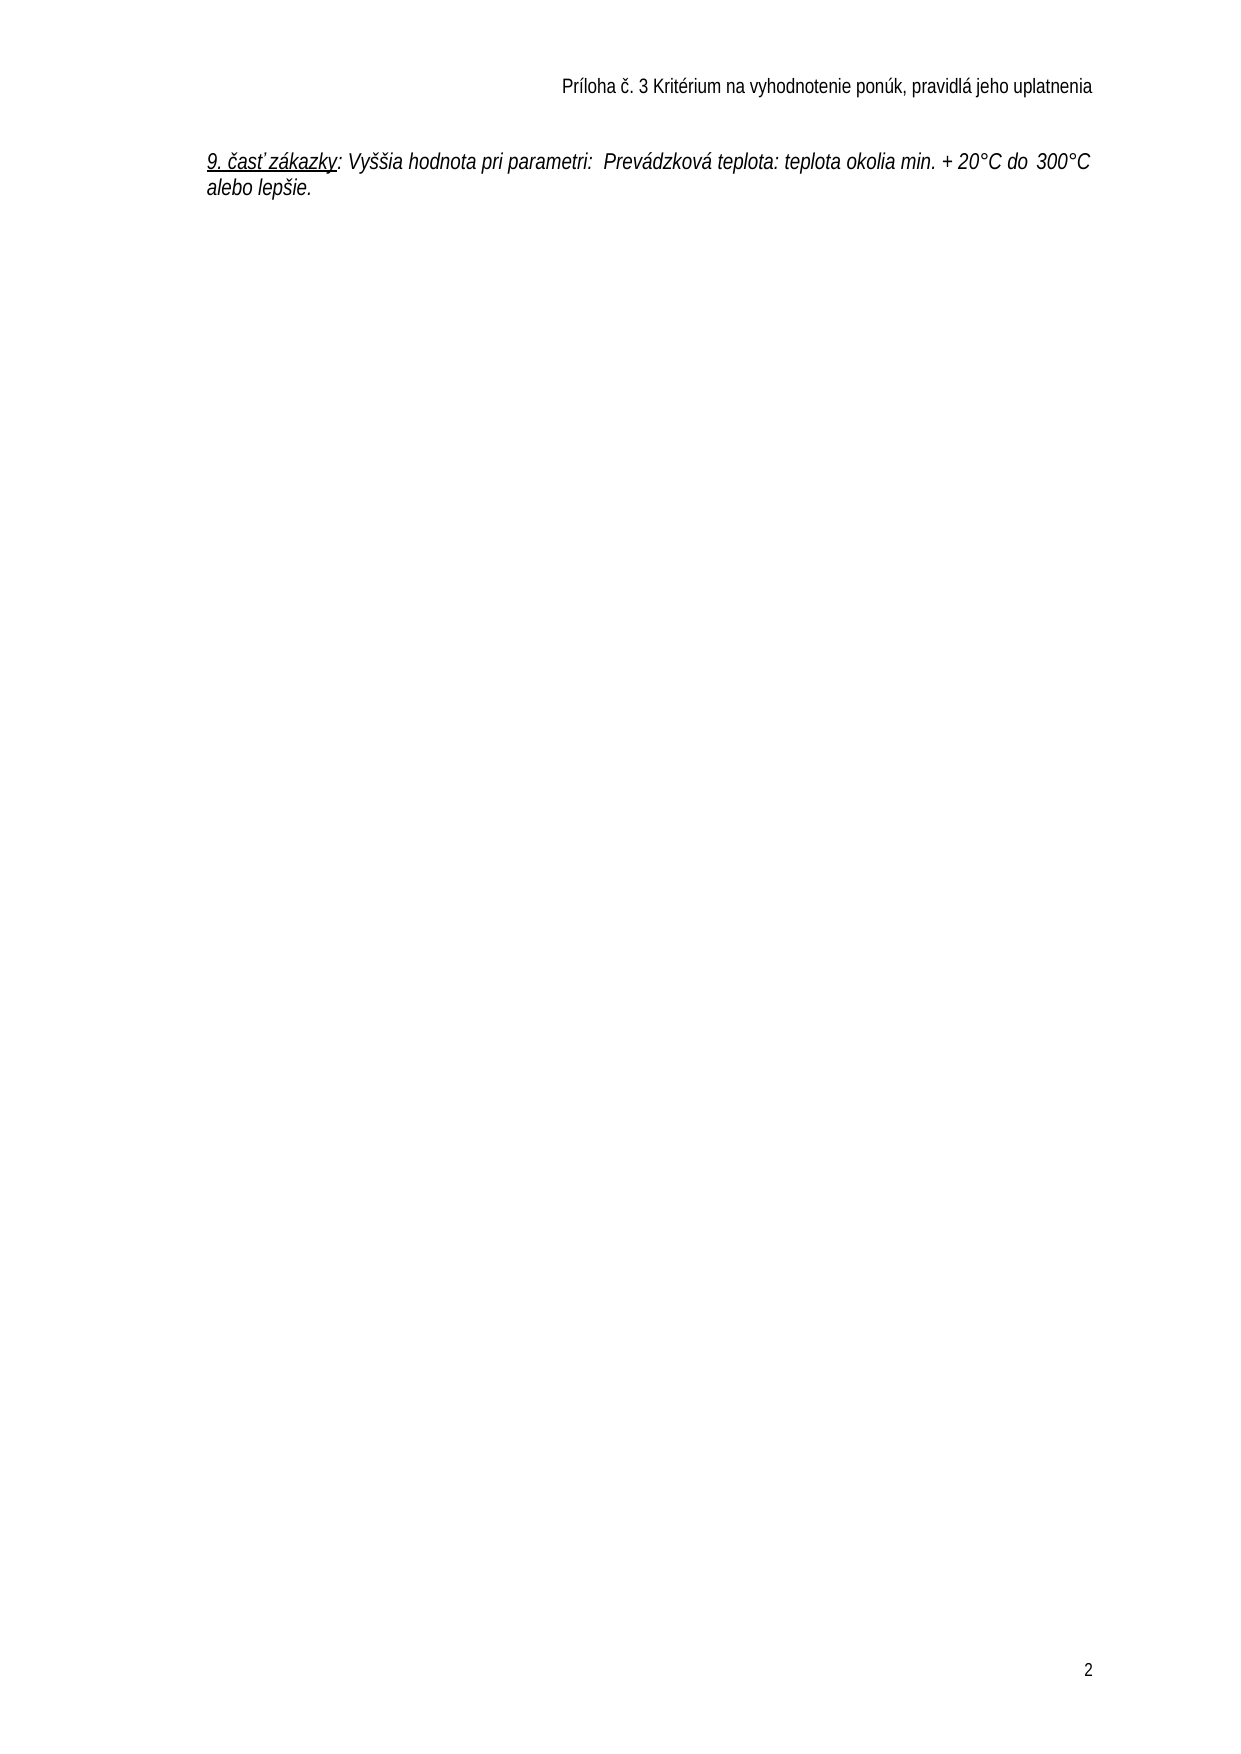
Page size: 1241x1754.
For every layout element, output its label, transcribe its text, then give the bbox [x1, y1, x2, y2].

text 9. časť zákazky: Vyššia hodnota pri parametri: Prevádzková teplota: teplota okolia min. + 20°C do 300°C alebo lepšie. [207, 148, 1093, 200]
